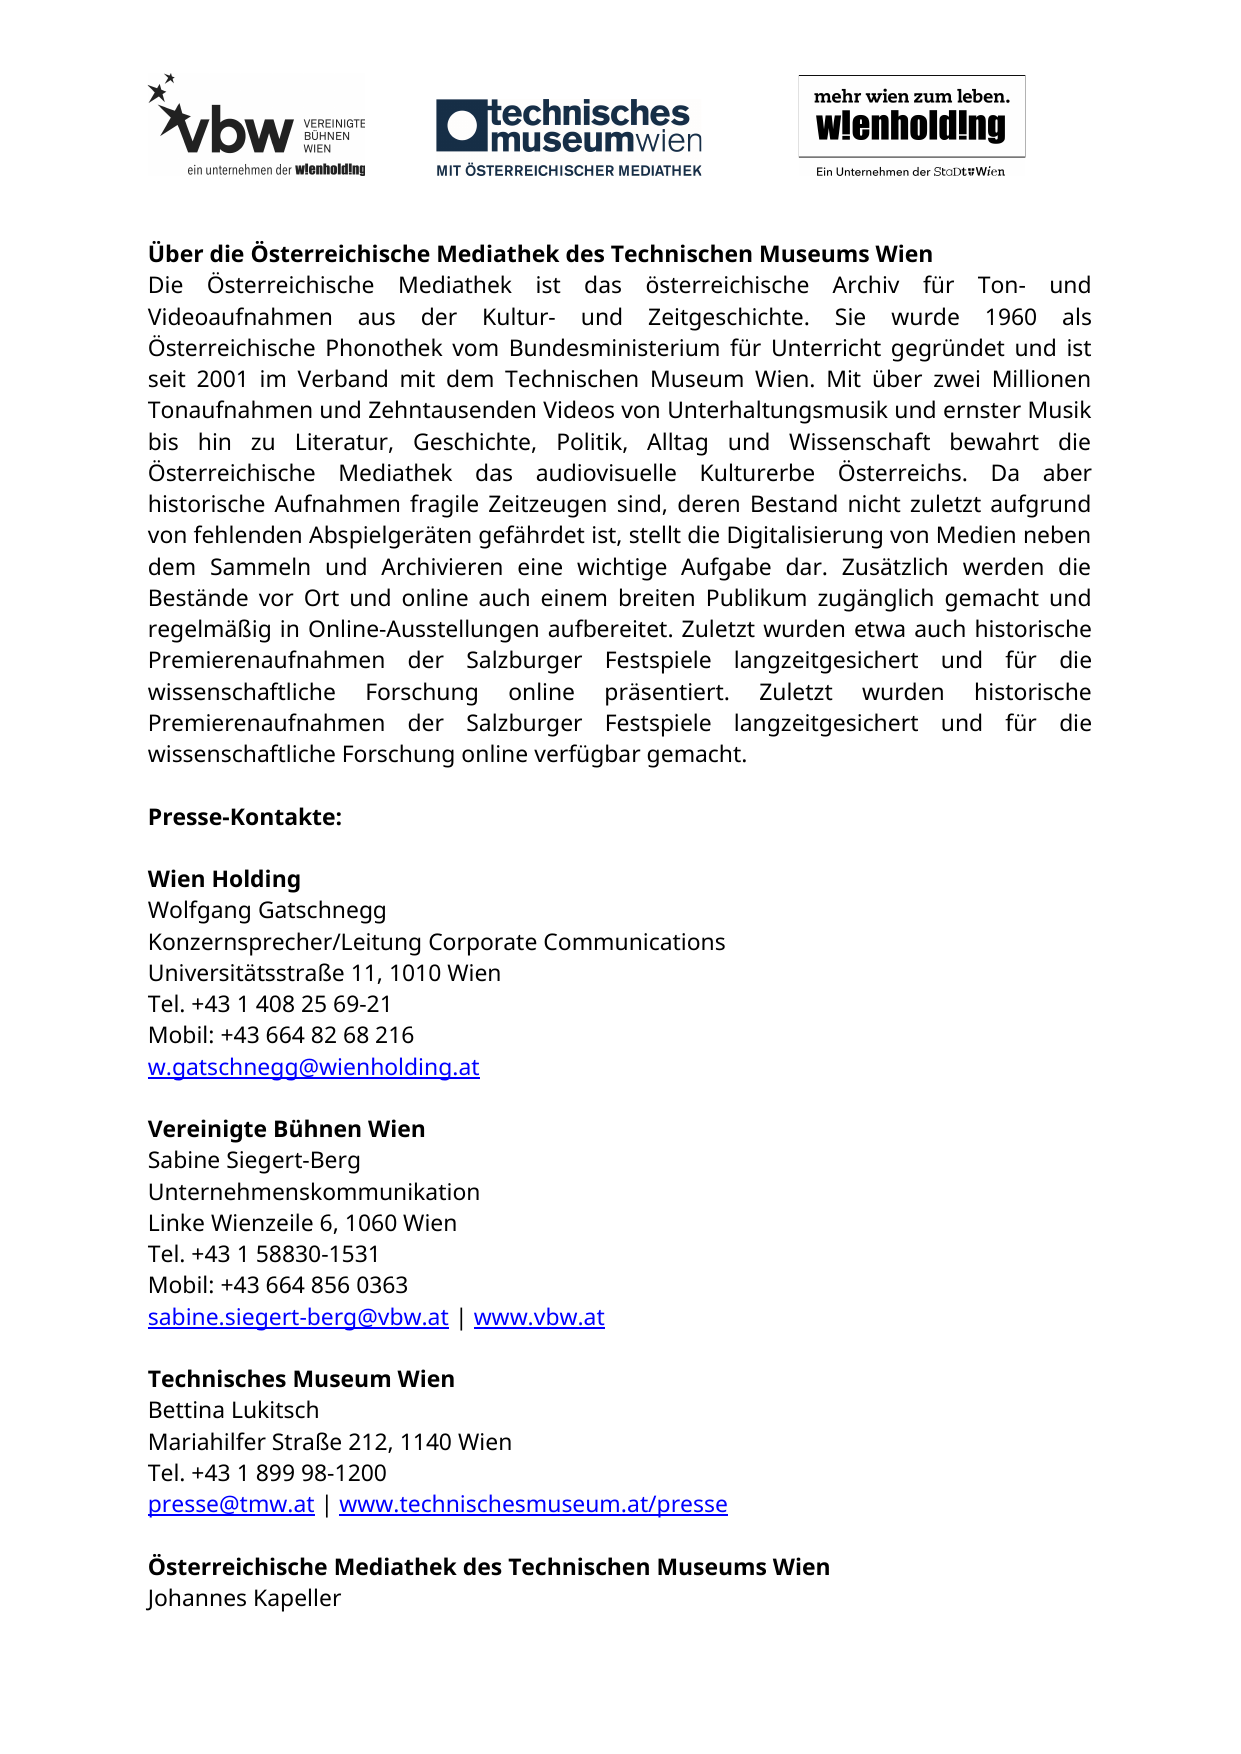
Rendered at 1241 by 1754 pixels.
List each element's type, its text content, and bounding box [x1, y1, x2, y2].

text Universitätsstraße 11, 1010 Wien [148, 957, 1093, 988]
text w.gatschnegg@wienholding.at [148, 1050, 1093, 1082]
text Über die Österreichische Mediathek des Technischen Museums Wien [148, 238, 1093, 269]
text Konzernsprecher/Leitung Corporate Communications [148, 925, 1093, 957]
text Tel. +43 1 408 25 69-21 [148, 988, 1093, 1019]
text Tel. +43 1 899 98-1200 [148, 1457, 1093, 1488]
picture [798, 75, 1026, 176]
picture [436, 99, 702, 176]
text Mariahilfer Straße 212, 1140 Wien [148, 1425, 1093, 1457]
text sabine.siegert-berg@vbw.at | www.vbw.at [148, 1300, 1093, 1332]
text Tel. +43 1 58830-1531 [148, 1238, 1093, 1269]
text Österreichische Mediathek des Technischen Museums Wien [148, 1550, 1093, 1582]
text Vereinigte Bühnen Wien [148, 1113, 1093, 1144]
text Presse-Kontakte: Wien Holding [148, 800, 1093, 894]
picture [147, 73, 365, 176]
text Mobil: +43 664 856 0363 [148, 1269, 1093, 1300]
text Bettina Lukitsch [148, 1394, 1093, 1425]
text Johannes Kapeller [148, 1582, 1093, 1613]
text Die Österreichische Mediathek ist das österreichische Archiv für Ton- und Videoaufnahmen aus der Kultur- und Zeitgeschichte. Sie wurde 1960 als Österreichische Phonothek vom Bundesministerium für Unterricht gegründet und ist seit 2001 im Verband mit dem Technischen Museum Wien. Mit über zwei Millionen Tonaufnahmen und Zehntausenden Videos von Unterhaltungsmusik und ernster Musik bis hin zu Literatur, Geschichte, Politik, Alltag und Wissenschaft bewahrt die Österreichische Mediathek das audiovisuelle Kulturerbe Österreichs. Da aber historische Aufnahmen fragile Zeitzeugen sind, deren Bestand nicht zuletzt aufgrund von fehlenden Abspielgeräten gefährdet ist, stellt die Digitalisierung von Medien neben dem Sammeln und Archivieren eine wichtige Aufgabe dar. Zusätzlich werden die Bestände vor Ort und online auch einem breiten Publikum zugänglich gemacht und regelmäßig in Online-Ausstellungen aufbereitet. Zuletzt wurden etwa auch historische Premierenaufnahmen der Salzburger Festspiele langzeitgesichert und für die wissenschaftliche Forschung online präsentiert. Zuletzt wurden historische Premierenaufnahmen der Salzburger Festspiele langzeitgesichert und für die wissenschaftliche Forschung online verfügbar gemacht. [148, 269, 1093, 769]
text Technisches Museum Wien [148, 1363, 1093, 1394]
text Sabine Siegert-Berg [148, 1144, 1093, 1175]
text Wolfgang Gatschnegg [148, 894, 1093, 925]
text Linke Wienzeile 6, 1060 Wien [148, 1207, 1093, 1238]
text Unternehmenskommunikation [148, 1175, 1093, 1207]
text presse@tmw.at | www.technischesmuseum.at/presse [148, 1488, 1093, 1519]
text Mobil: +43 664 82 68 216 [148, 1019, 1093, 1050]
